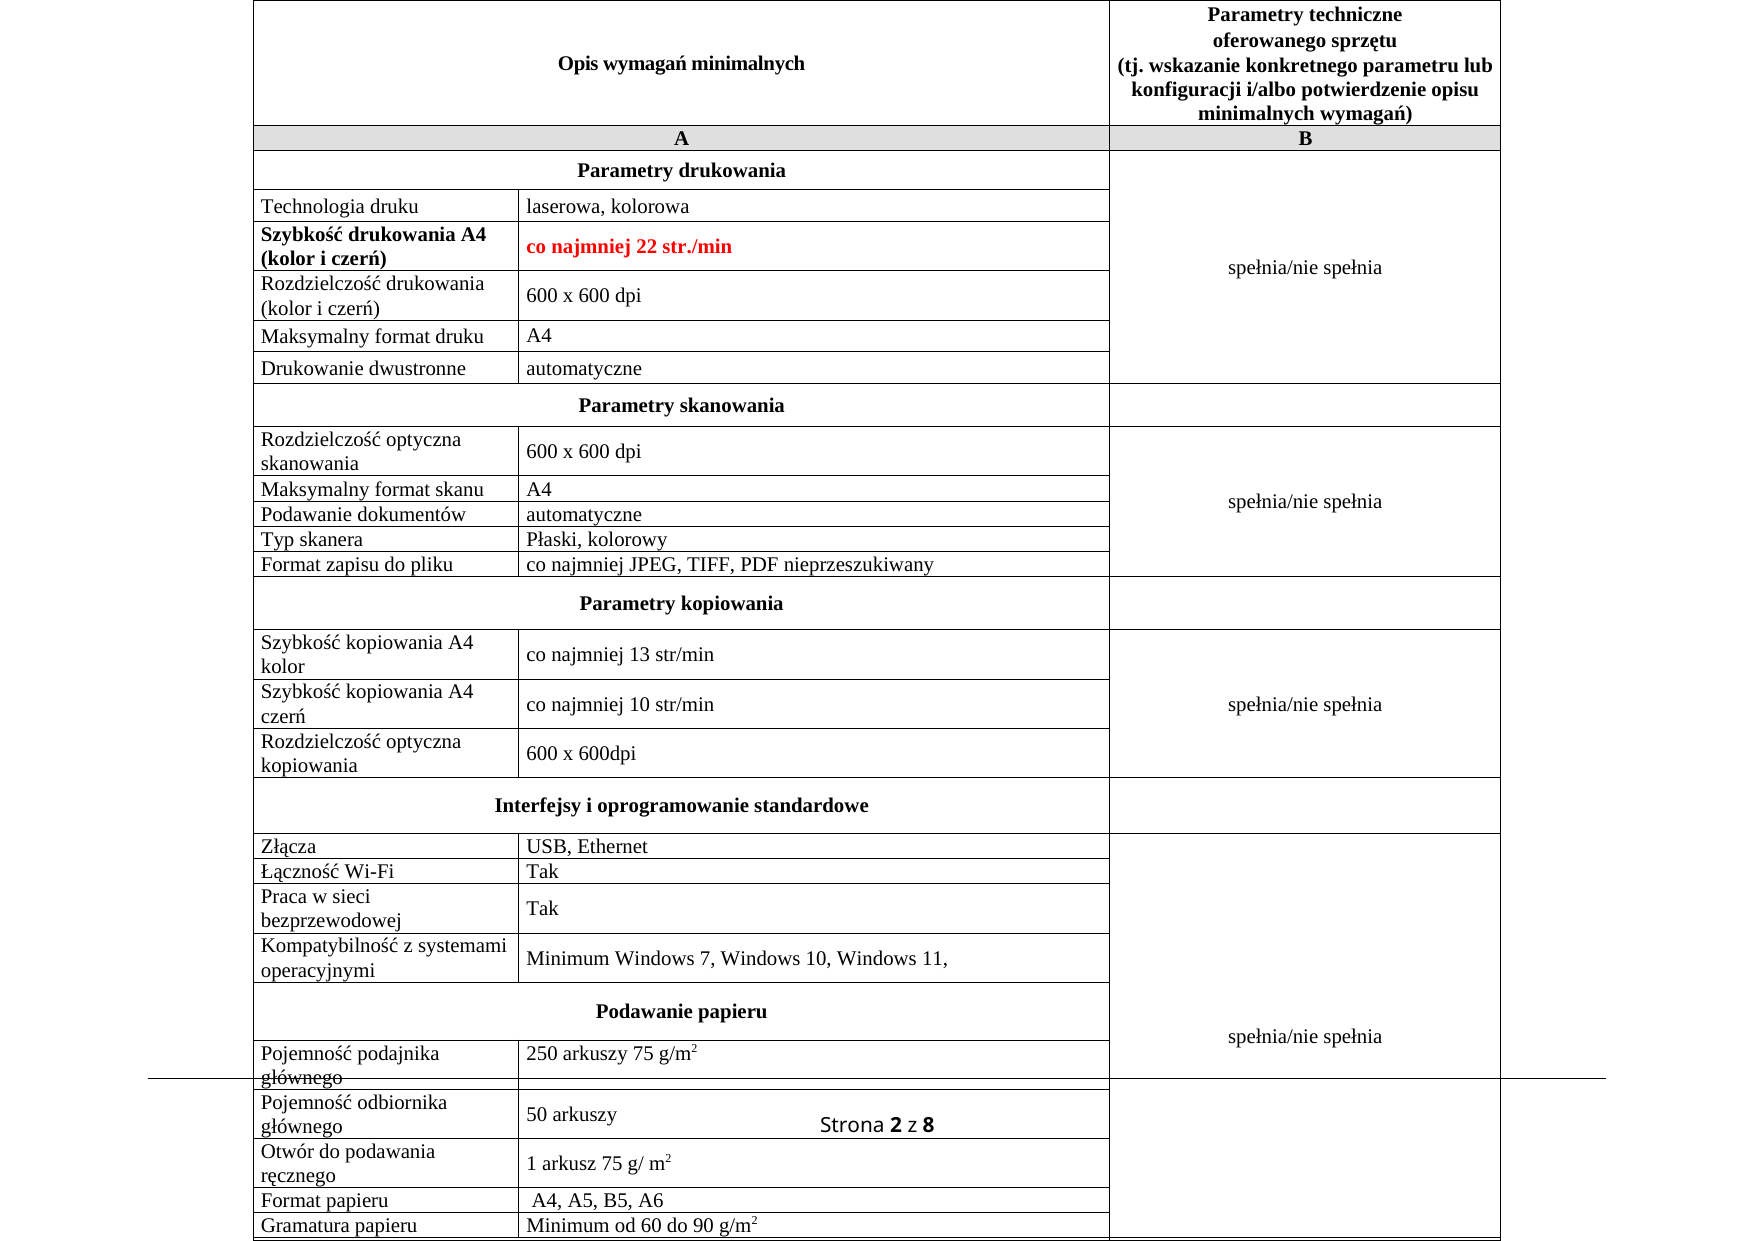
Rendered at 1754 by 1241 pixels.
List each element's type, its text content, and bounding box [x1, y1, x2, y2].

table_cell co najmniej 13 str/min [519, 630, 1109, 678]
table_cell Otwór do podawania ręcznego [254, 1139, 518, 1187]
table_cell 1 arkusz 75 g/ m2 [519, 1139, 1109, 1187]
table_cell Gramatura papieru [254, 1213, 518, 1237]
table_cell Pojemność odbiornika głównego [254, 1090, 518, 1138]
table_cell Płaski, kolorowy [519, 527, 1109, 551]
table_cell Format zapisu do pliku [254, 552, 518, 576]
table_cell automatyczne [519, 502, 1109, 526]
table_cell Maksymalny format druku [254, 321, 518, 351]
table_cell 50 arkuszy [519, 1090, 1109, 1138]
table_cell Drukowanie dwustronne [254, 352, 518, 383]
table_cell co najmniej JPEG, TIFF, PDF nieprzeszukiwany [519, 552, 1109, 576]
table_cell [1110, 778, 1500, 833]
table_cell spełnia/nie spełnia [1110, 834, 1500, 1237]
table_cell Podawanie dokumentów [254, 502, 518, 526]
table_cell A4, A5, B5, A6 [519, 1188, 1109, 1212]
table_cell Pojemność podajnika głównego [254, 1041, 518, 1089]
table_cell Minimum od 60 do 90 g/m2 [519, 1213, 1109, 1237]
table_cell Łączność Wi-Fi [254, 859, 518, 883]
table_cell spełnia/nie spełnia [1110, 151, 1500, 383]
table_cell Parametry drukowania [254, 151, 1109, 189]
table_cell A4 [519, 321, 1109, 351]
table_cell Tak [519, 859, 1109, 883]
table_cell spełnia/nie spełnia [1110, 630, 1500, 777]
table_cell 600 x 600 dpi [519, 427, 1109, 475]
table_cell laserowa, kolorowa [519, 190, 1109, 221]
table_header Opis wymagań minimalnych [254, 1, 1109, 125]
table_cell spełnia/nie spełnia [1110, 427, 1500, 576]
table_cell Złącza [254, 834, 518, 858]
table_cell Maksymalny format skanu [254, 476, 518, 501]
table_cell co najmniej 22 str./min [519, 222, 1109, 270]
table_cell co najmniej 10 str/min [519, 680, 1109, 728]
table_cell Szybkość drukowania A4 (kolor i czerń) [254, 222, 518, 270]
table_cell [1110, 384, 1500, 426]
table_cell Interfejsy i oprogramowanie standardowe [254, 778, 1109, 833]
table_header Parametry techniczne oferowanego sprzętu (tj. wskazanie konkretnego parametru lub konfiguracji i/albo potwierdzenie opisu minimalnych wymagań) [1110, 1, 1500, 125]
table_cell A4 [519, 476, 1109, 501]
table_cell Parametry kopiowania [254, 577, 1109, 629]
table_cell 600 x 600dpi [519, 729, 1109, 777]
table_cell Typ skanera [254, 527, 518, 551]
table_cell Tak [519, 884, 1109, 932]
table_cell Rozdzielczość drukowania (kolor i czerń) [254, 271, 518, 319]
table_cell Podawanie papieru [254, 983, 1109, 1039]
table_cell 250 arkuszy 75 g/m2 [519, 1041, 1109, 1089]
table_cell Format papieru [254, 1188, 518, 1212]
table_cell Praca w sieci bezprzewodowej [254, 884, 518, 932]
table_cell automatyczne [519, 352, 1109, 383]
table_cell Minimum Windows 7, Windows 10, Windows 11, [519, 934, 1109, 982]
table_cell 600 x 600 dpi [519, 271, 1109, 319]
table_cell Rozdzielczość optyczna kopiowania [254, 729, 518, 777]
table_cell Parametry skanowania [254, 384, 1109, 426]
table_cell Rozdzielczość optyczna skanowania [254, 427, 518, 475]
table_cell A [254, 126, 1109, 150]
table_cell Szybkość kopiowania A4 czerń [254, 680, 518, 728]
table_cell Technologia druku [254, 190, 518, 221]
table_cell Kompatybilność z systemami operacyjnymi [254, 934, 518, 982]
table_cell USB, Ethernet [519, 834, 1109, 858]
table_cell [1110, 577, 1500, 629]
table_cell B [1110, 126, 1500, 150]
table_cell Szybkość kopiowania A4 kolor [254, 630, 518, 678]
